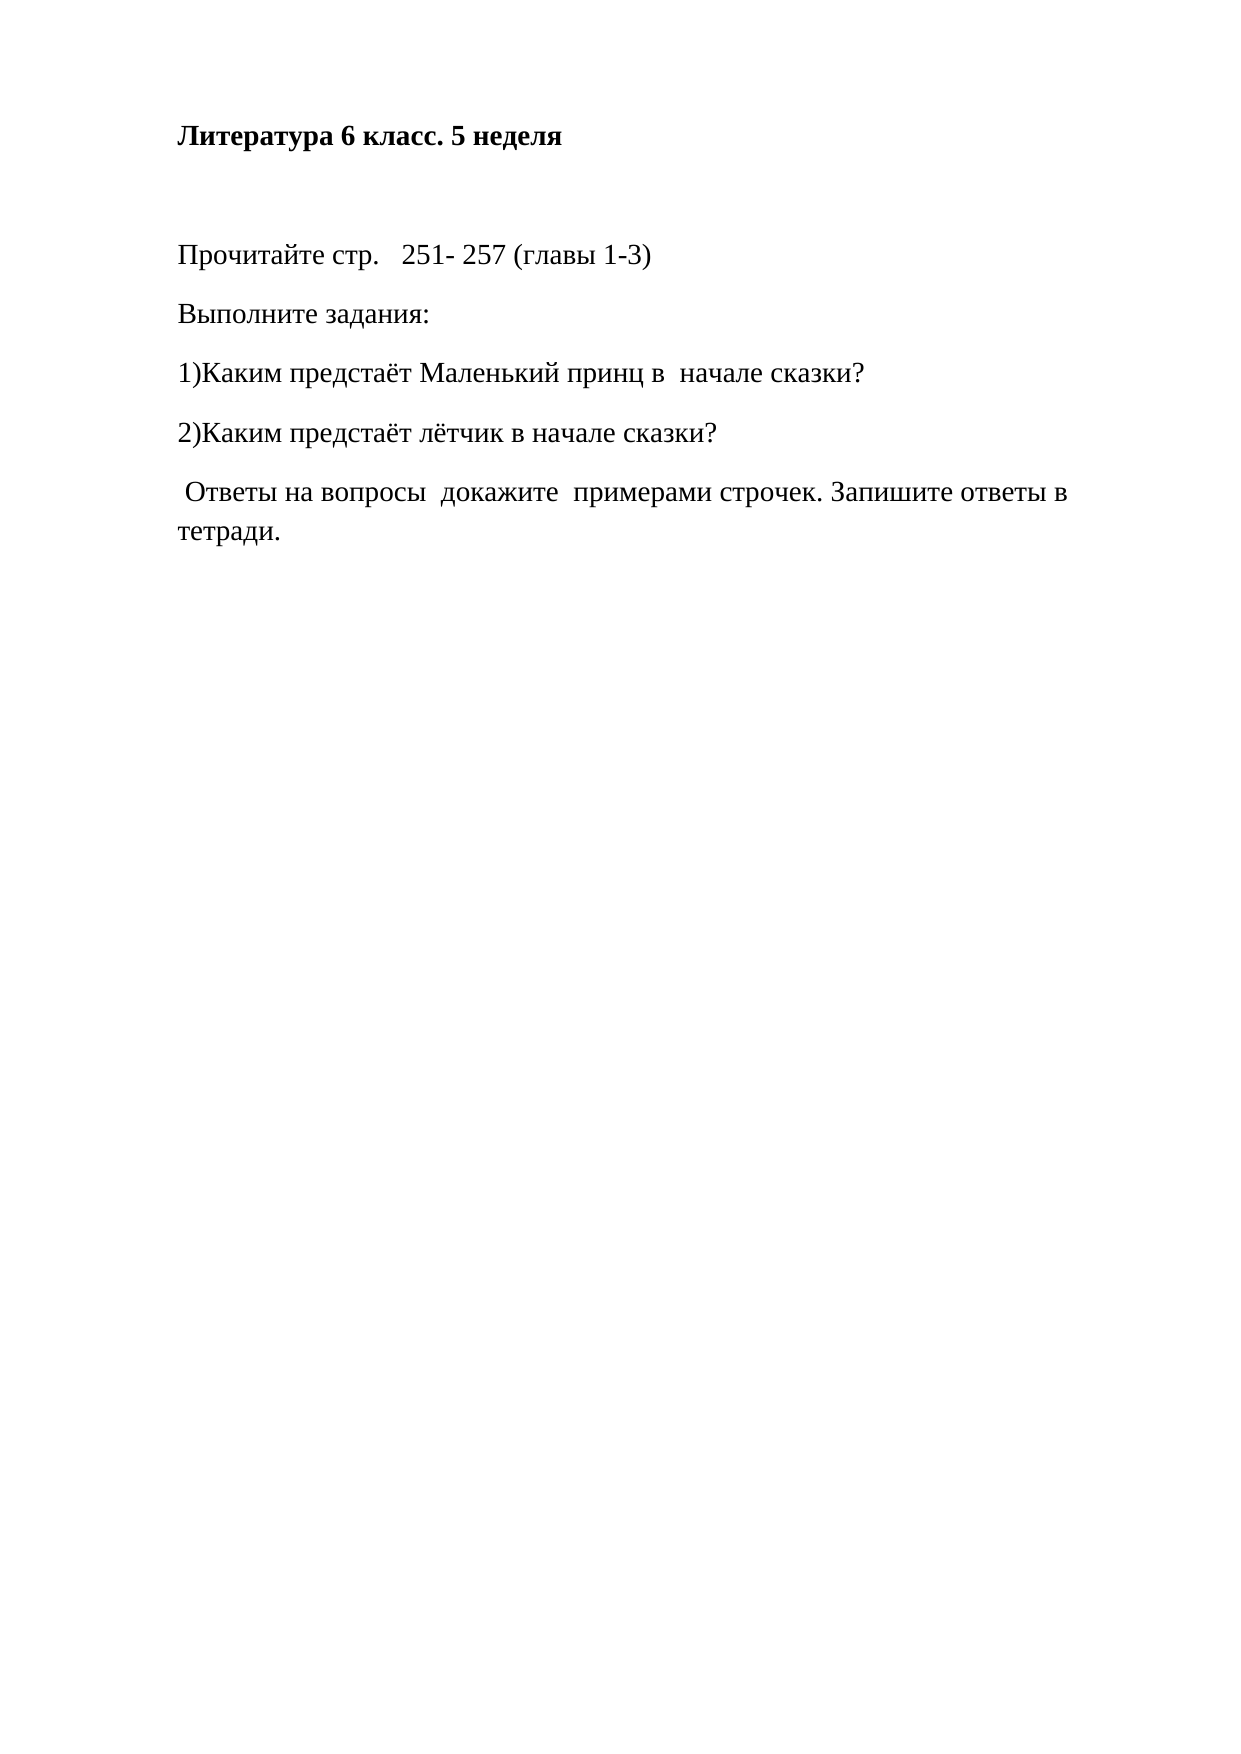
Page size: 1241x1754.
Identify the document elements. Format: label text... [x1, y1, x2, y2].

text Прочитайте стр. 251- 257 (главы 1-3) [177, 237, 1152, 270]
text Выполните задания: [177, 296, 1152, 330]
text 2)Каким предстаёт лётчик в начале сказки? [177, 415, 1152, 448]
text Ответы на вопросы докажите примерами строчек. Запишите ответы в тетради. [177, 474, 1152, 546]
text 1)Каким предстаёт Маленький принц в начале сказки? [177, 356, 1152, 389]
text Литература 6 класс. 5 неделя [177, 118, 1152, 152]
